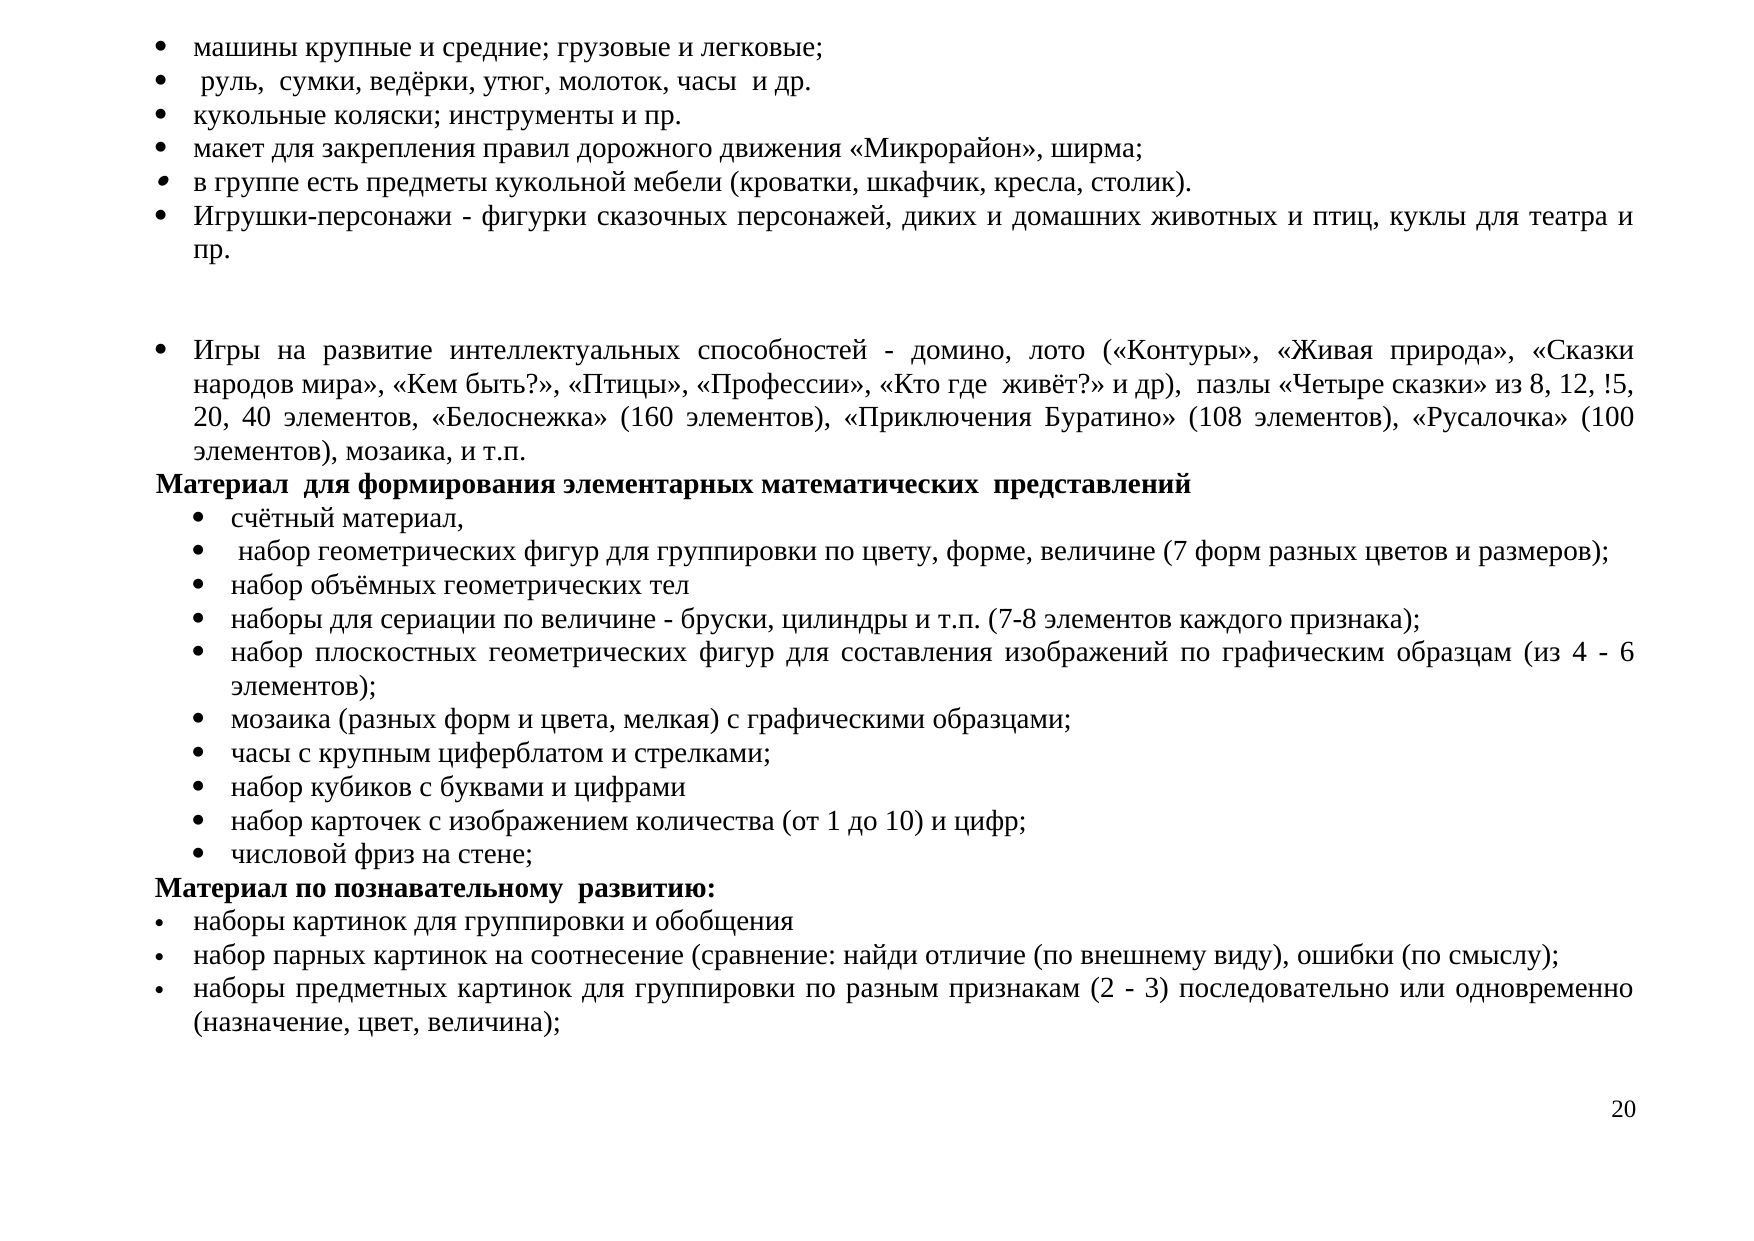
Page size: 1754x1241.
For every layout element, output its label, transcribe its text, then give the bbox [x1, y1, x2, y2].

list мозаика (разных форм и цвета, мелкая) с графическими образцами; [193, 702, 1636, 735]
list кукольные коляски; инструменты и пр. [156, 97, 1636, 131]
list набор кубиков с буквами и цифрами [193, 769, 1636, 803]
list числовой фриз на стене; [193, 836, 1636, 870]
text Материал для формирования элементарных математических представлений [156, 466, 1636, 500]
list набор парных картинок на соотнесение (сравнение: найди отличие (по внешнему виду), ошибки (по смыслу); [156, 937, 1636, 971]
list счётный материал, [193, 500, 1636, 533]
list набор плоскостных геометрических фигур для составления изображений по графическим образцам (из 4 - 6 элементов); [193, 634, 1636, 702]
list наборы для сериации по величине - бруски, цилиндры и т.п. (7-8 элементов каждого признака); [193, 601, 1636, 634]
list Игры на развитие интеллектуальных способностей - домино, лото («Контуры», «Живая природа», «Сказки народов мира», «Кем быть?», «Птицы», «Профессии», «Кто где живёт?» и др), пазлы «Четыре сказки» из 8, 12, !5, 20, 40 элементов, «Белоснежка» (160 элементов), «Приключения Буратино» (108 элементов), «Русалочка» (100 элементов), мозаика, и т.п. [156, 332, 1636, 466]
list наборы картинок для группировки и обобщения [156, 903, 1636, 937]
list макет для закрепления правил дорожного движения «Микрорайон», ширма; [156, 131, 1636, 164]
list руль, сумки, ведёрки, утюг, молоток, часы и др. [156, 63, 1636, 97]
list набор геометрических фигур для группировки по цвету, форме, величине (7 форм разных цветов и размеров); [193, 533, 1636, 567]
list машины крупные и средние; грузовые и легковые; [156, 29, 1636, 63]
text Материал по познавательному развитию: [118, 870, 1636, 903]
list в группе есть предметы кукольной мебели (кроватки, шкафчик, кресла, столик). [156, 164, 1636, 198]
list часы с крупным циферблатом и стрелками; [193, 735, 1636, 769]
list наборы предметных картинок для группировки по разным признакам (2 - 3) последовательно или одновременно (назначение, цвет, величина); [156, 971, 1636, 1038]
list Игрушки-персонажи - фигурки сказочных персонажей, диких и домашних животных и птиц, куклы для театра и пр. [156, 198, 1636, 265]
list набор объёмных геометрических тел [193, 567, 1636, 601]
list набор карточек с изображением количества (от 1 до 10) и цифр; [193, 803, 1636, 836]
